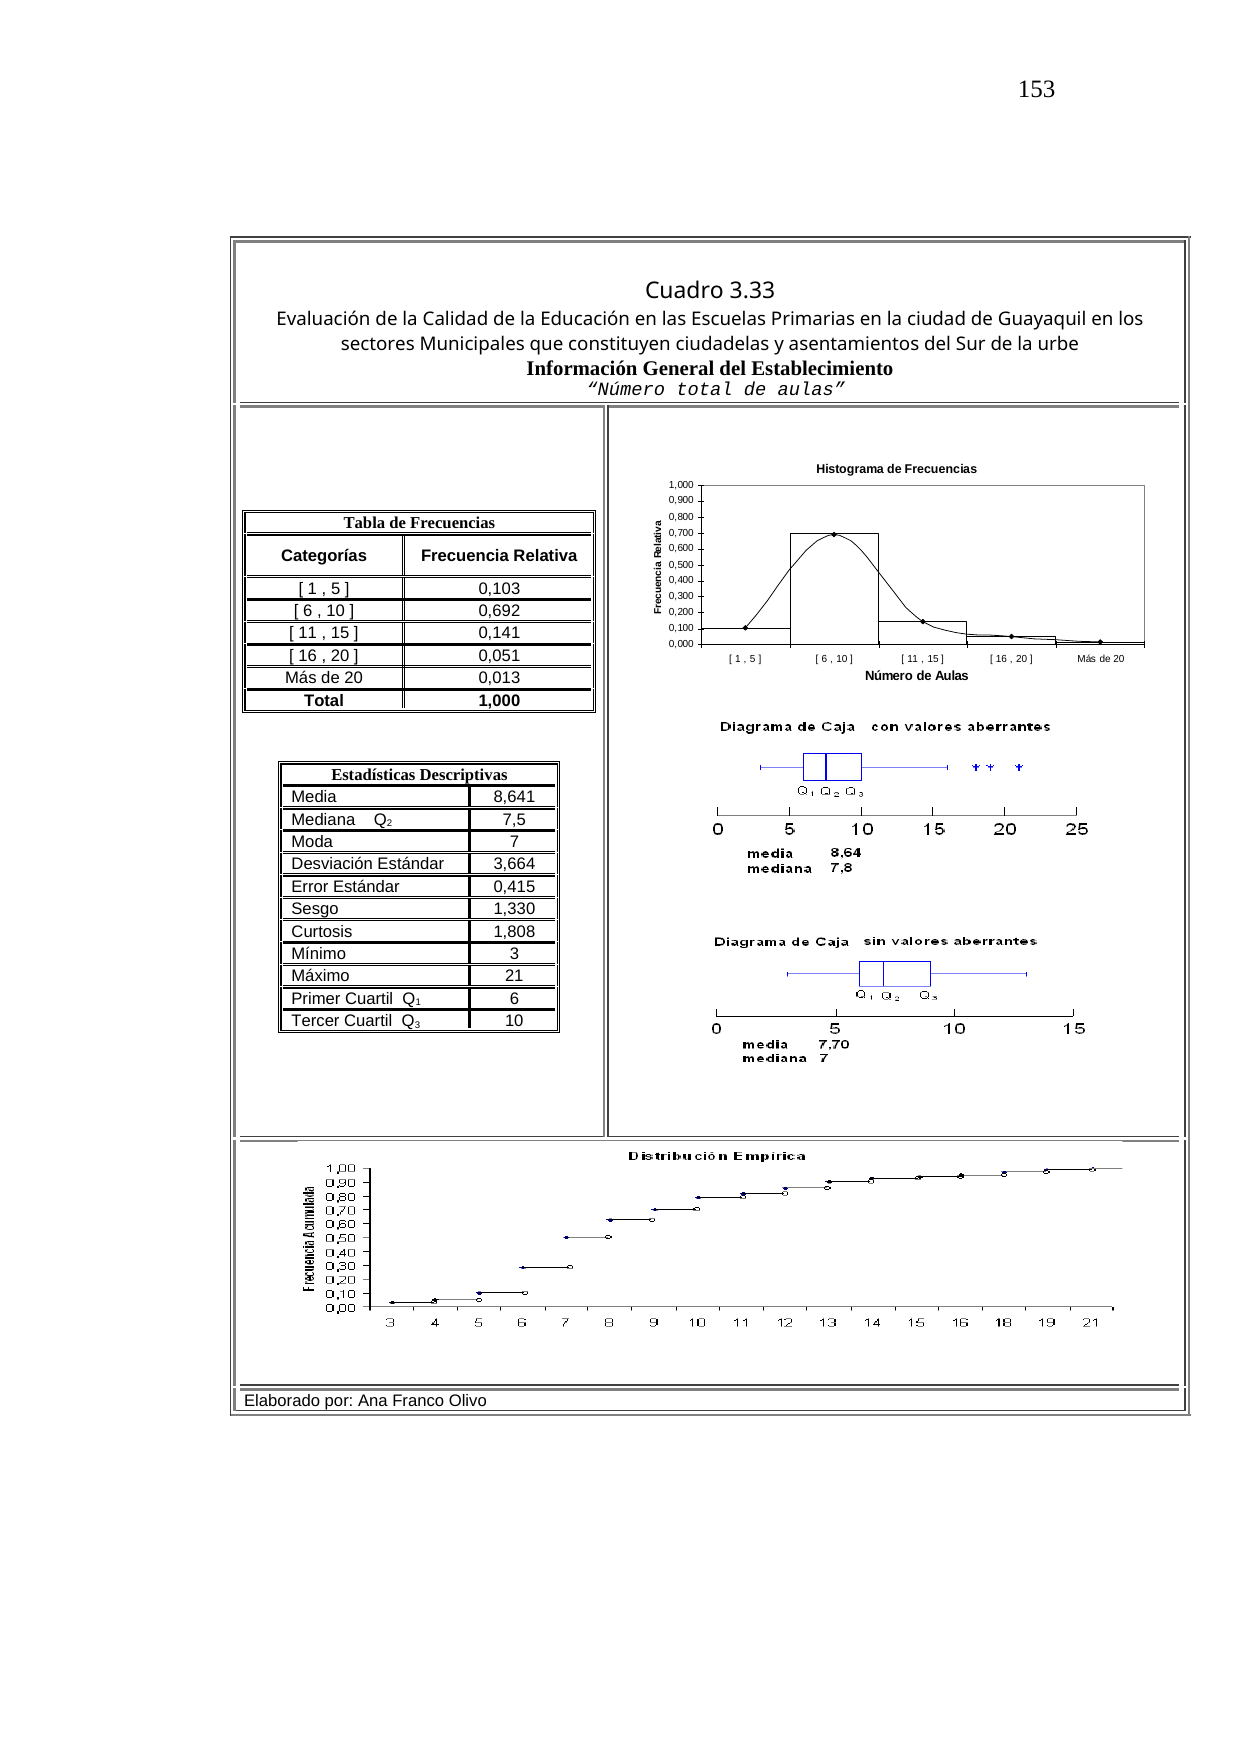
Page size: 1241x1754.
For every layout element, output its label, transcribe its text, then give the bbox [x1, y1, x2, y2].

picture [297, 1141, 1123, 1334]
table_cell [606, 401, 1187, 1136]
table_cell Elaborado por: Ana Franco Olivo [233, 1384, 1187, 1409]
table_cell [233, 1136, 1187, 1384]
table_cell [233, 401, 606, 1136]
table_header Cuadro 3.33 Evaluación de de en las Escuelas Primarias en la ciudad de Guayaquil en los sectores Municipales que constituyen ciudadelas y asentamientos del Sur de la urbe Información General del Establecimiento “Número total de aulas” [236, 243, 1184, 401]
picture [698, 713, 1095, 886]
picture [700, 934, 1093, 1068]
